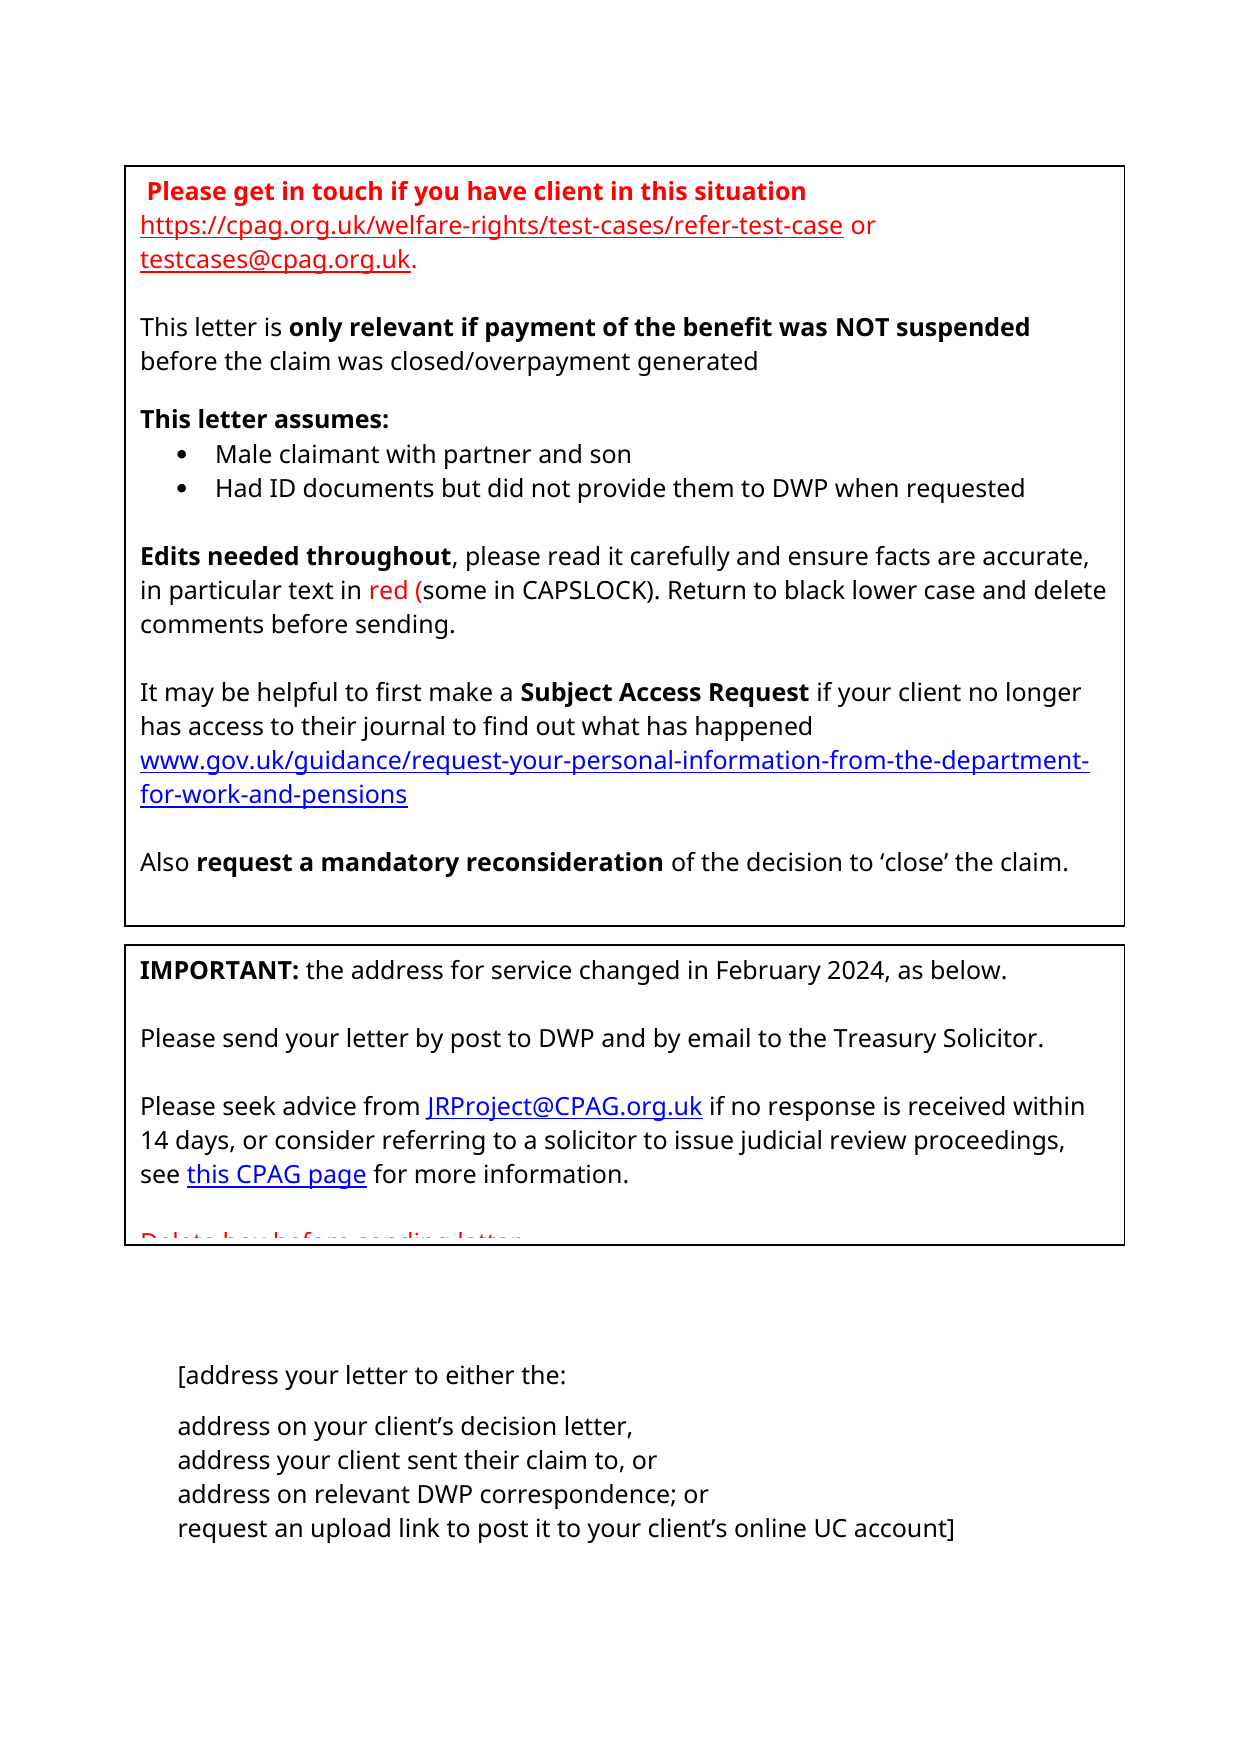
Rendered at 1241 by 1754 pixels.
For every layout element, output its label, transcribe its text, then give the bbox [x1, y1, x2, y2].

text request an upload link to post it to your client’s online UC account] [177, 1511, 1093, 1545]
text address your client sent their claim to, or [177, 1443, 1093, 1477]
text [address your letter to either the: [177, 1358, 1093, 1392]
text address on your client’s decision letter, [177, 1409, 1093, 1443]
text address on relevant DWP correspondence; or [177, 1477, 1093, 1511]
